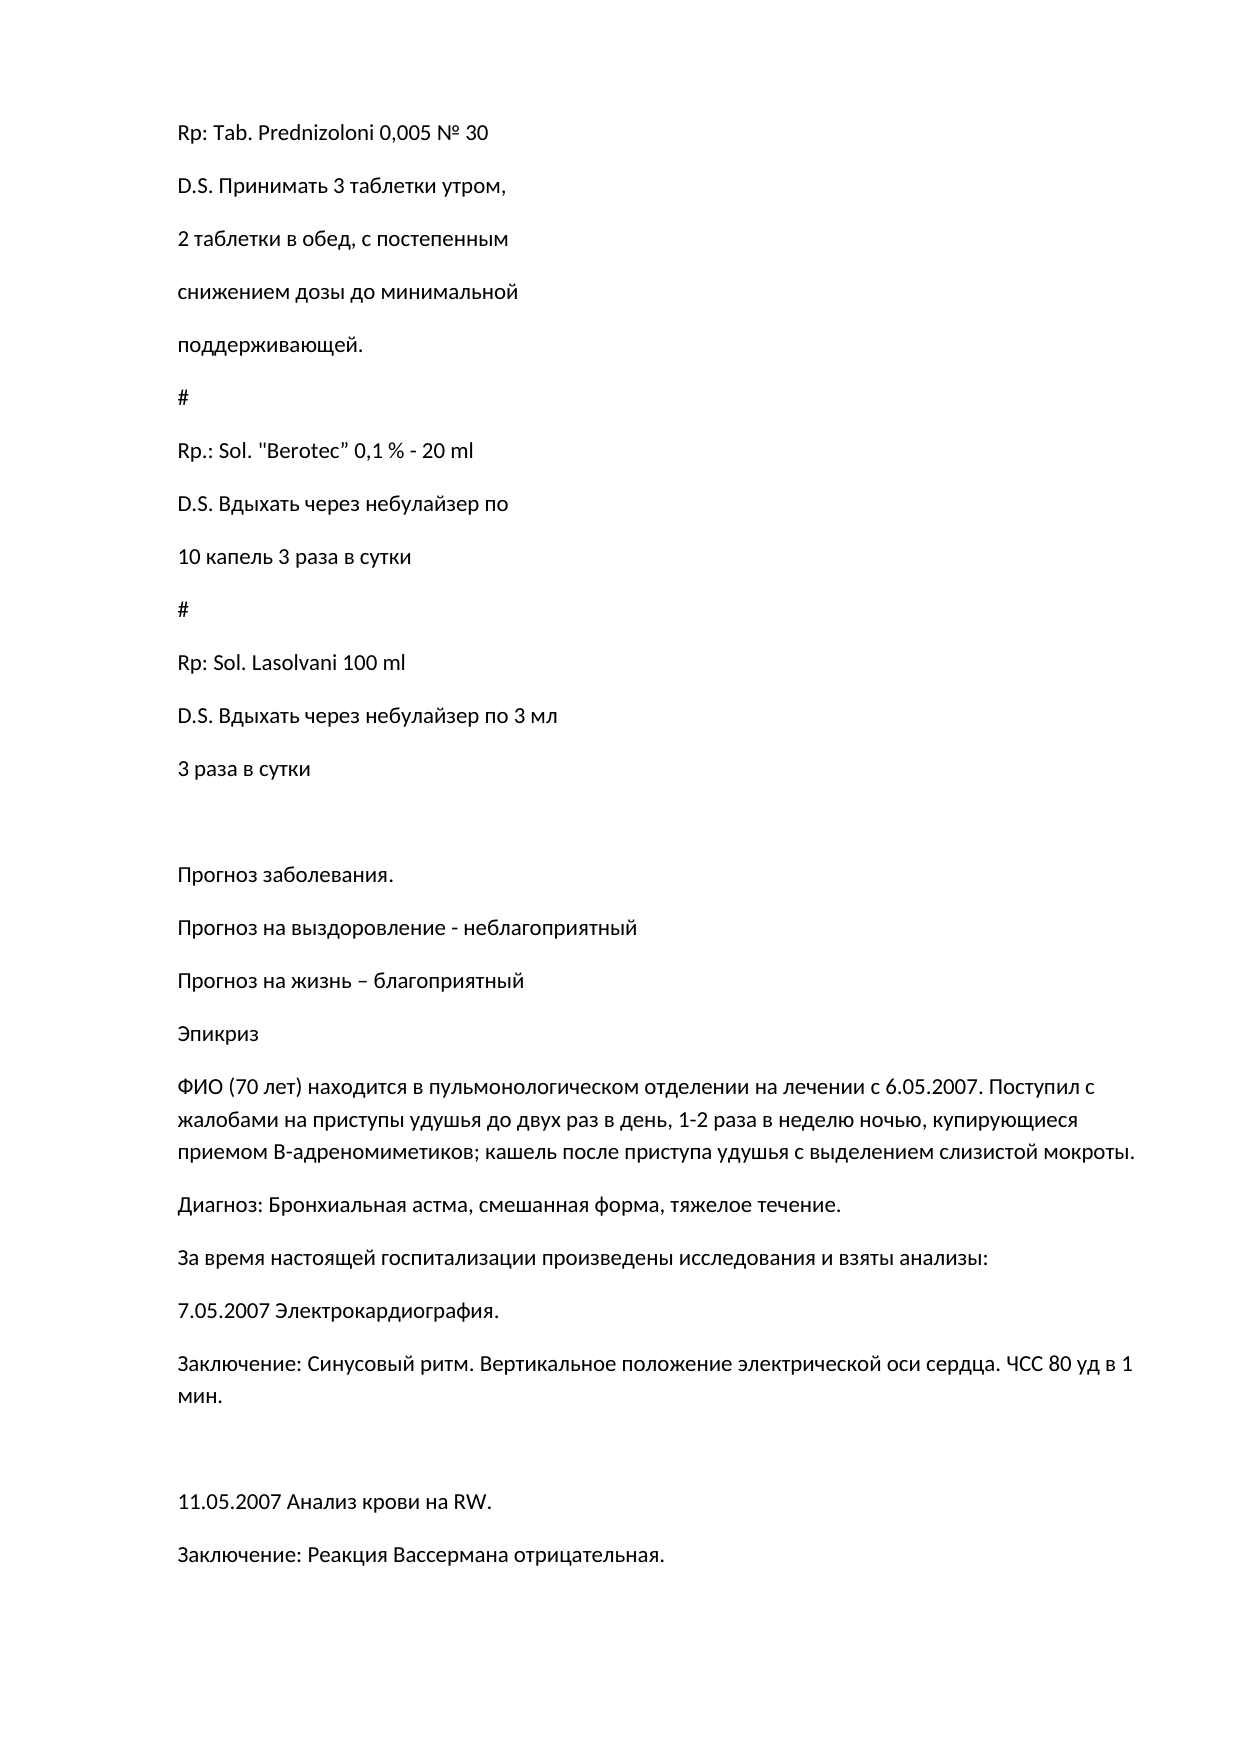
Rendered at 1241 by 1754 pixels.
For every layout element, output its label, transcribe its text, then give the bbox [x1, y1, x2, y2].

text # [177, 595, 1152, 623]
text Rp.: Sol. "Berotec” 0,1 % - 20 ml [177, 436, 1152, 464]
text 3 раза в сутки [177, 754, 1152, 782]
text Заключение: Реакция Вассермана отрицательная. [177, 1540, 1152, 1568]
text Прогноз на жизнь – благоприятный [177, 966, 1152, 994]
text За время настоящей госпитализации произведены исследования и взяты анализы: [177, 1243, 1152, 1271]
text снижением дозы до минимальной [177, 277, 1152, 305]
text Rp: Tab. Prednizoloni 0,005 № 30 [177, 118, 1152, 146]
text Эпикриз [177, 1019, 1152, 1047]
text поддерживающей. [177, 330, 1152, 358]
text ФИО (70 лет) находится в пульмонологическом отделении на лечении с 6.05.2007. Поступил с жалобами на приступы удушья до двух раз в день, 1-2 раза в неделю ночью, купирующиеся приемом B-адреномиметиков; кашель после приступа удушья с выделением слизистой мокроты. [177, 1072, 1152, 1165]
text D.S. Принимать 3 таблетки утром, [177, 171, 1152, 199]
text Rp: Sol. Lasolvani 100 ml [177, 648, 1152, 676]
text Прогноз на выздоровление - неблагоприятный [177, 913, 1152, 941]
text Заключение: Синусовый ритм. Вертикальное положение электрической оси сердца. ЧСС 80 уд в 1 мин. [177, 1349, 1152, 1409]
text 11.05.2007 Анализ крови на RW. [177, 1487, 1152, 1515]
text # [177, 383, 1152, 411]
text 7.05.2007 Электрокардиография. [177, 1296, 1152, 1324]
text Прогноз заболевания. [177, 860, 1152, 888]
text D.S. Вдыхать через небулайзер по 3 мл [177, 701, 1152, 729]
text D.S. Вдыхать через небулайзер по [177, 489, 1152, 517]
text Диагноз: Бронхиальная астма, смешанная форма, тяжелое течение. [177, 1190, 1152, 1218]
text 10 капель 3 раза в сутки [177, 542, 1152, 570]
text 2 таблетки в обед, с постепенным [177, 224, 1152, 252]
